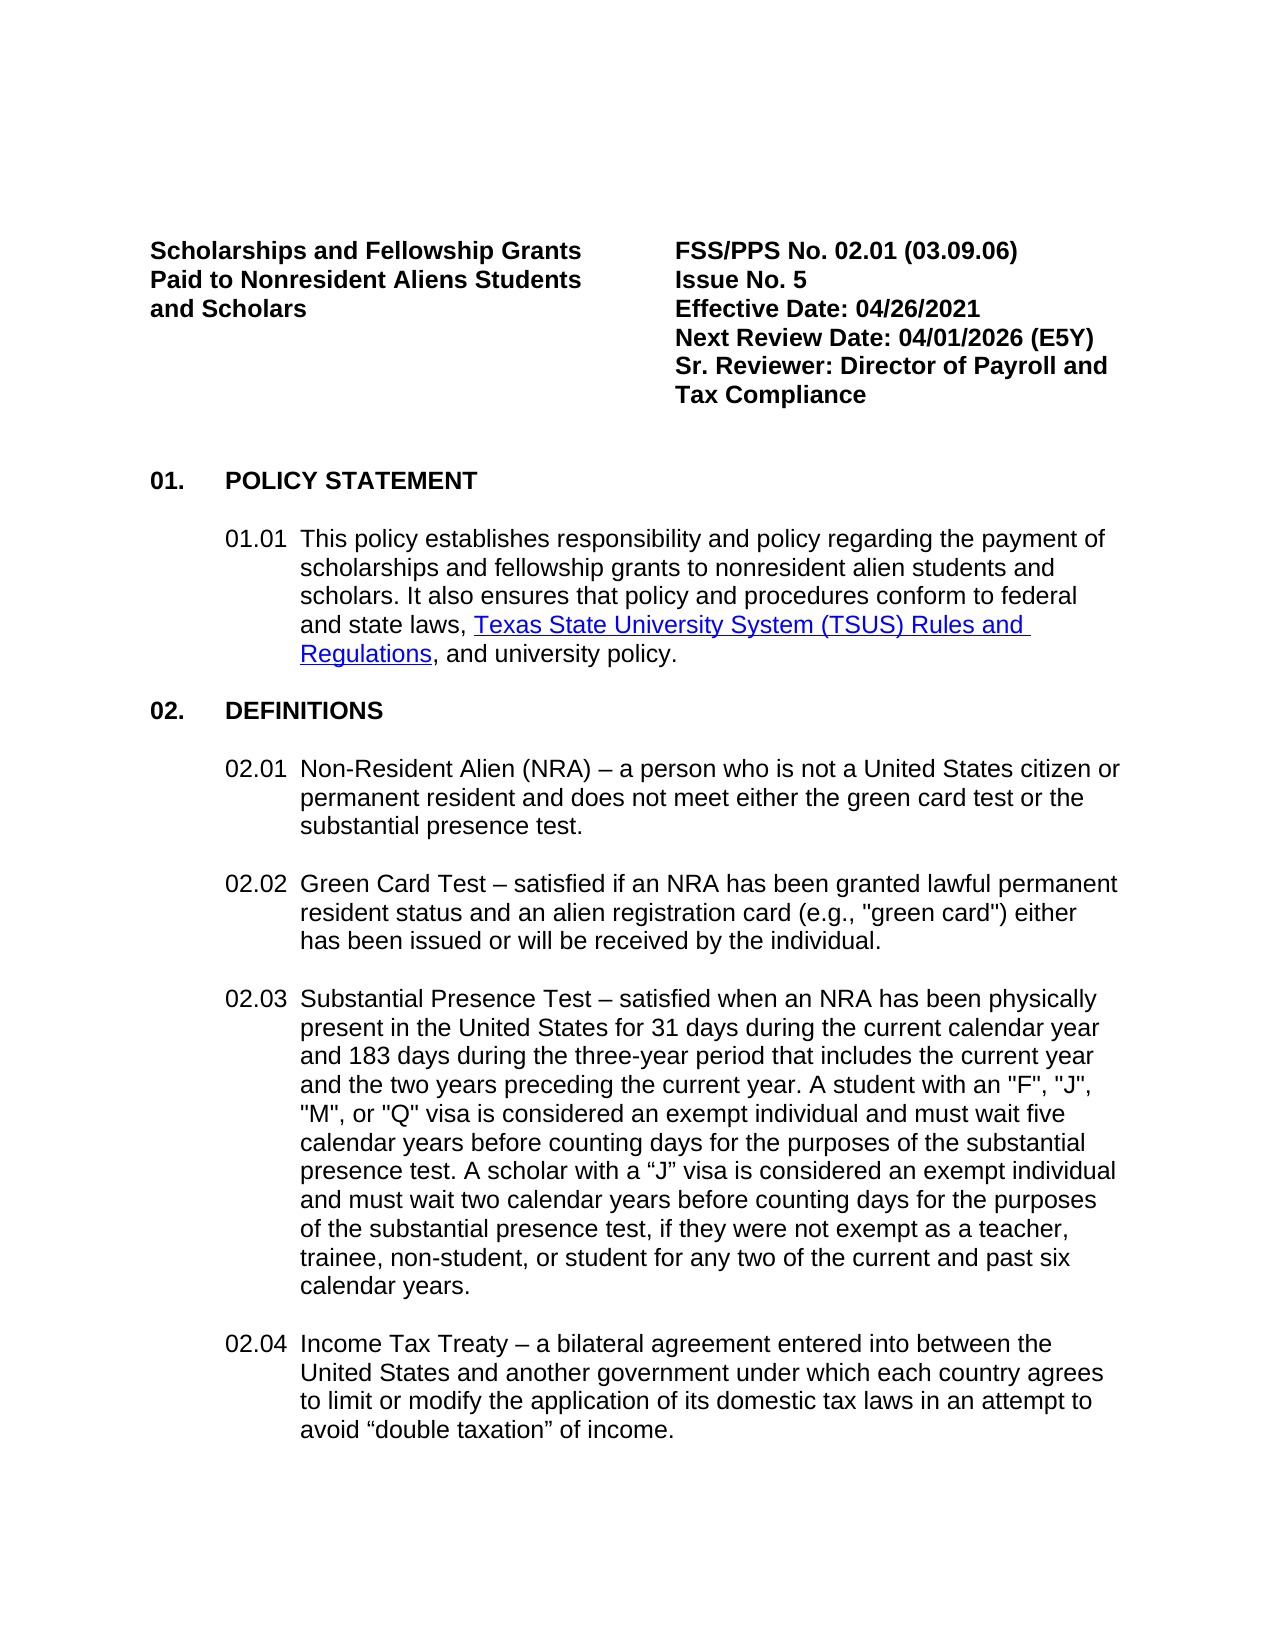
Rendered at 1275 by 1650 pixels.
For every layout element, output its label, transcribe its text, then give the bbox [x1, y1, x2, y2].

text 02.04 Income Tax Treaty – a bilateral agreement entered into between the United States and another government under which each country agrees to limit or modify the application of its domestic tax laws in an attempt to avoid “double taxation” of income. [225, 1329, 1125, 1444]
text Paid to Nonresident Aliens Students Issue No. 5 [150, 265, 1125, 294]
text and Scholars Effective Date: 04/26/2021 [150, 294, 1125, 322]
text Next Review Date: 04/01/2026 (E5Y) [675, 322, 1125, 351]
text 02.02 Green Card Test – satisfied if an NRA has been granted lawful permanent resident status and an alien registration card (e.g., "green card") either has been issued or will be received by the individual. [225, 869, 1125, 955]
text Scholarships and Fellowship Grants FSS/PPS No. 02.01 (03.09.06) [150, 236, 1125, 265]
text 01. POLICY STATEMENT [150, 466, 1125, 495]
text Sr. Reviewer: Director of Payroll and Tax Compliance [675, 351, 1125, 409]
text 02. DEFINITIONS [150, 696, 1125, 725]
text 02.01 Non-Resident Alien (NRA) – a person who is not a United States citizen or permanent resident and does not meet either the green card test or the substantial presence test. [225, 754, 1125, 840]
text 01.01 This policy establishes responsibility and policy regarding the payment of scholarships and fellowship grants to nonresident alien students and scholars. It also ensures that policy and procedures conform to federal and state laws, Texas State University System (TSUS) Rules and Regulations, and university policy. [225, 524, 1125, 667]
text 02.03 Substantial Presence Test – satisfied when an NRA has been physically present in the United States for 31 days during the current calendar year and 183 days during the three-year period that includes the current year and the two years preceding the current year. A student with an "F", "J", "M", or "Q" visa is considered an exempt individual and must wait five calendar years before counting days for the purposes of the substantial presence test. A scholar with a “J” visa is considered an exempt individual and must wait two calendar years before counting days for the purposes of the substantial presence test, if they were not exempt as a teacher, trainee, non-student, or student for any two of the current and past six calendar years. [225, 984, 1125, 1300]
